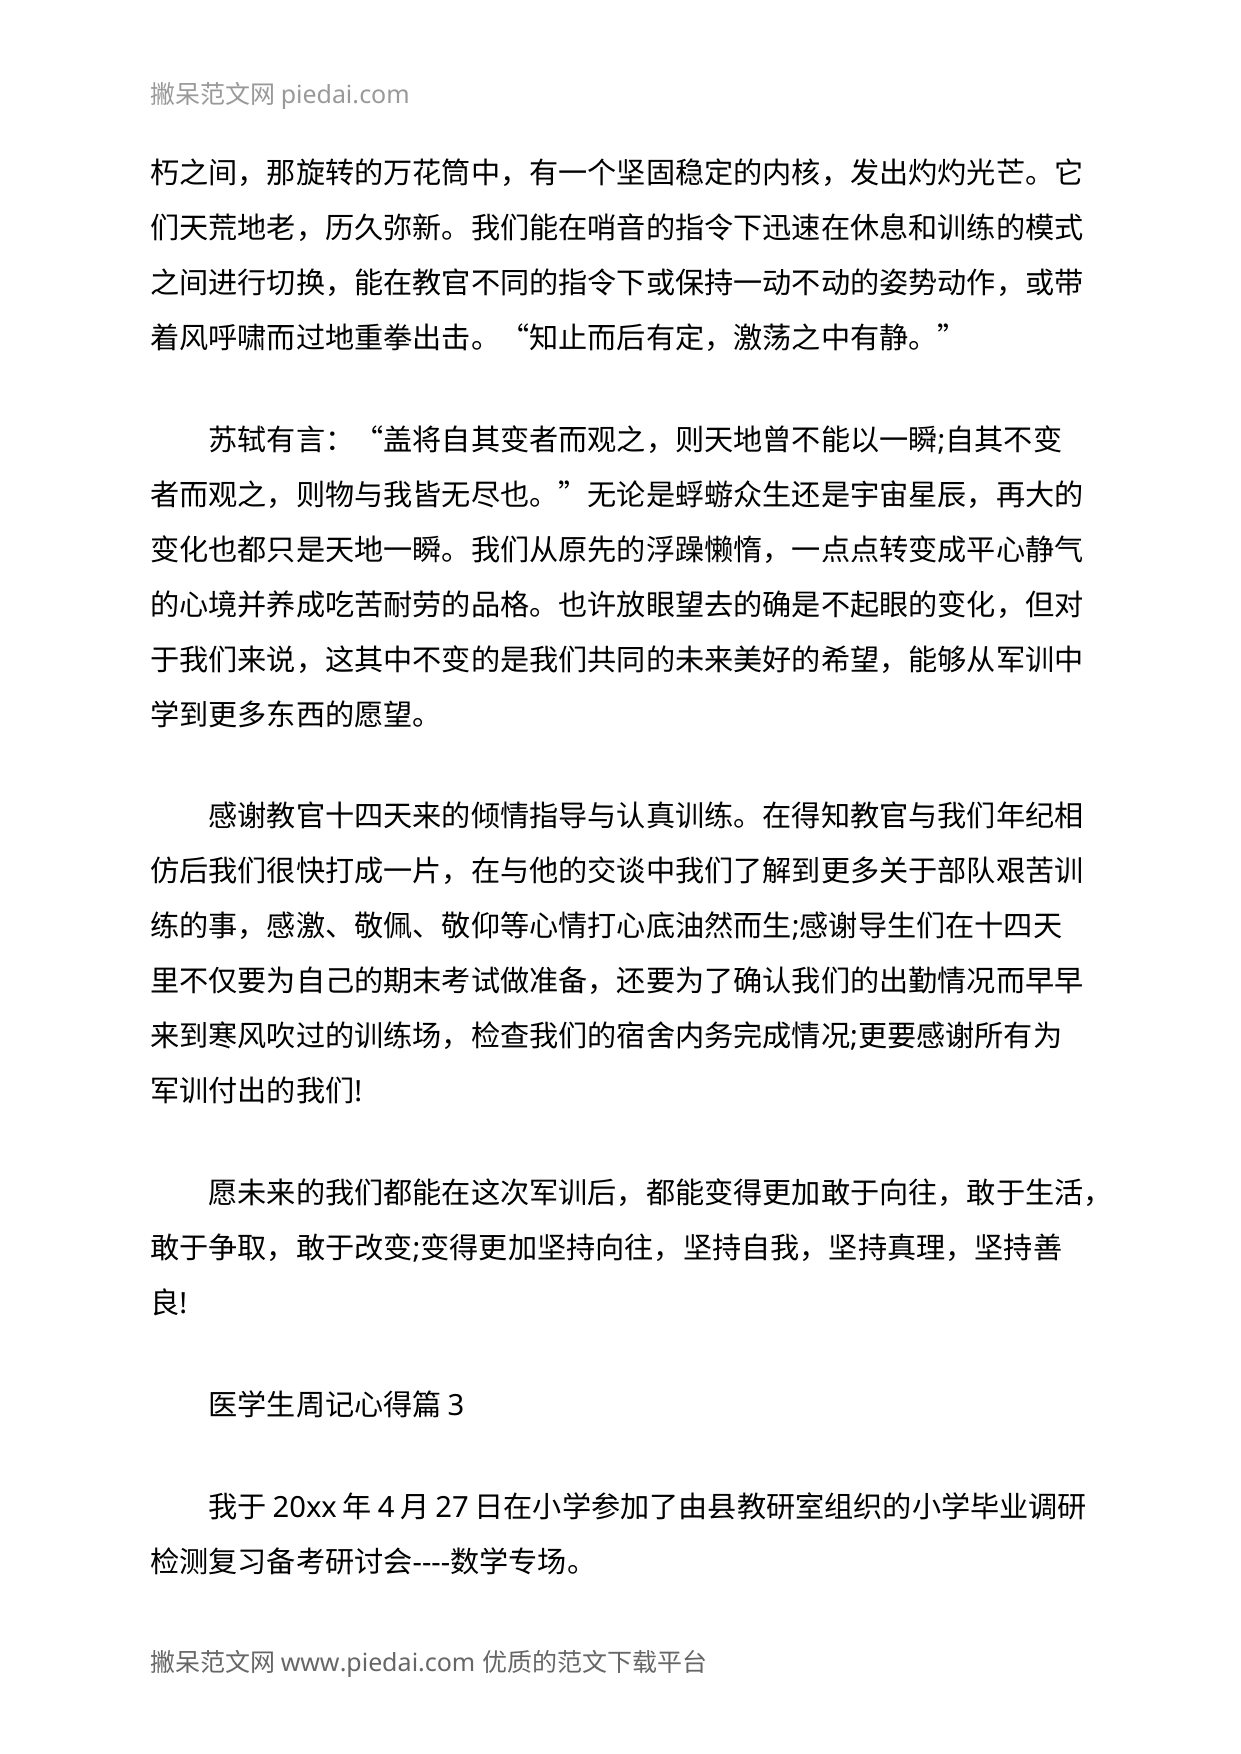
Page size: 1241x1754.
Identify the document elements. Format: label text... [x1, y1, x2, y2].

text 感谢教官十四天来的倾情指导与认真训练。在得知教官与我们年纪相仿后我们很快打成一片，在与他的交谈中我们了解到更多关于部队艰苦训练的事，感激、敬佩、敬仰等心情打心底油然而生;感谢导生们在十四天里不仅要为自己的期末考试做准备，还要为了确认我们的出勤情况而早早来到寒风吹过的训练场，检查我们的宿舍内务完成情况;更要感谢所有为军训付出的我们! [150, 793, 1090, 1110]
text 苏轼有言：“盖将自其变者而观之，则天地曾不能以一瞬;自其不变者而观之，则物与我皆无尽也。”无论是蜉蝣众生还是宇宙星辰，再大的变化也都只是天地一瞬。我们从原先的浮躁懒惰，一点点转变成平心静气的心境并养成吃苦耐劳的品格。也许放眼望去的确是不起眼的变化，但对于我们来说，这其中不变的是我们共同的未来美好的希望，能够从军训中学到更多东西的愿望。 [150, 416, 1090, 733]
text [150, 150, 1090, 357]
text 医学生周记心得篇3 [150, 1381, 1090, 1424]
text 愿未来的我们都能在这次军训后，都能变得更加敢于向往，敢于生活，敢于争取，敢于改变;变得更加坚持向往，坚持自我，坚持真理，坚持善良! [150, 1169, 1090, 1322]
text 我于20xx年4月27日在小学参加了由县教研室组织的小学毕业调研检测复习备考研讨会----数学专场。 [150, 1483, 1090, 1581]
